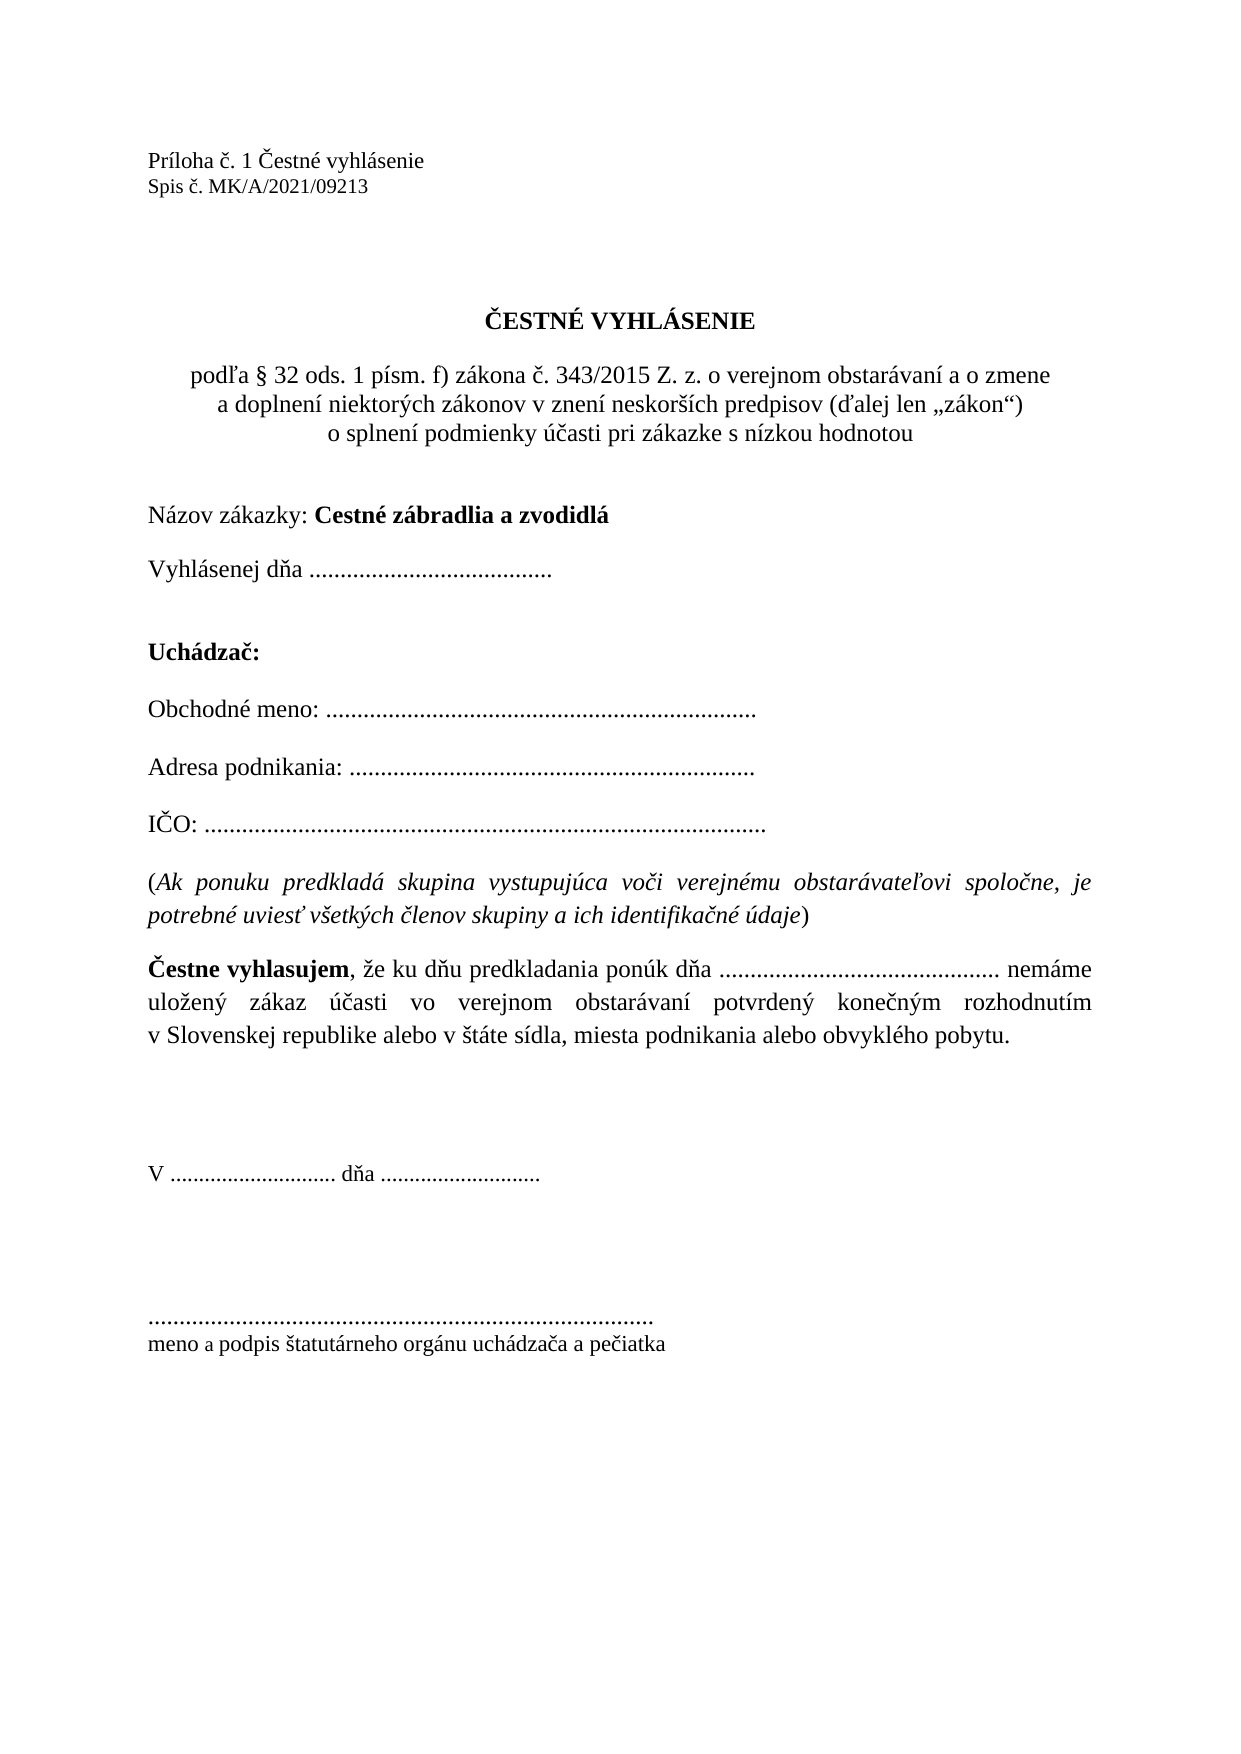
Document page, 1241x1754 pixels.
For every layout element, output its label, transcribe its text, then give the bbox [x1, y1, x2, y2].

text podľa § 32 ods. 1 písm. f) zákona č. 343/2015 Z. z. o verejnom obstarávaní a o zmene a doplnení niektorých zákonov v znení neskorších predpisov (ďalej len „zákon“) [148, 360, 1093, 418]
text meno a podpis štatutárneho orgánu uchádzača a pečiatka [148, 1330, 1093, 1356]
text (Ak ponuku predkladá skupina vystupujúca voči verejnému obstarávateľovi spoločne, je potrebné uviesť všetkých členov skupiny a ich identifikačné údaje) [148, 867, 1093, 929]
text Obchodné meno: ..................................................................... [148, 694, 1093, 723]
text Názov zákazky: Cestné zábradlia a zvodidlá [148, 500, 1093, 529]
text ČESTNÉ VYHLÁSENIE [148, 306, 1093, 335]
text o splnení podmienky účasti pri zákazke s nízkou hodnotou [148, 418, 1093, 447]
text Príloha č. 1 Čestné vyhlásenie [148, 148, 1093, 174]
subtitle ................................................................................. [148, 1301, 1093, 1330]
text Adresa podnikania: ................................................................. [148, 752, 1093, 781]
text Čestne vyhlasujem, že ku dňu predkladania ponúk dňa ............................................. nemáme uložený zákaz účasti vo verejnom obstarávaní potvrdený konečným rozhodnutím v Slovenskej republike alebo v štáte sídla, miesta podnikania alebo obvyklého pobytu. [148, 954, 1093, 1048]
text Vyhlásenej dňa ....................................... [148, 554, 1093, 583]
subtitle V ............................. dňa ............................ [148, 1160, 1093, 1186]
text Spis č. MK/A/2021/09213 [148, 174, 1093, 198]
text IČO: .......................................................................................... [148, 809, 1093, 838]
text Uchádzač: [148, 637, 1093, 666]
